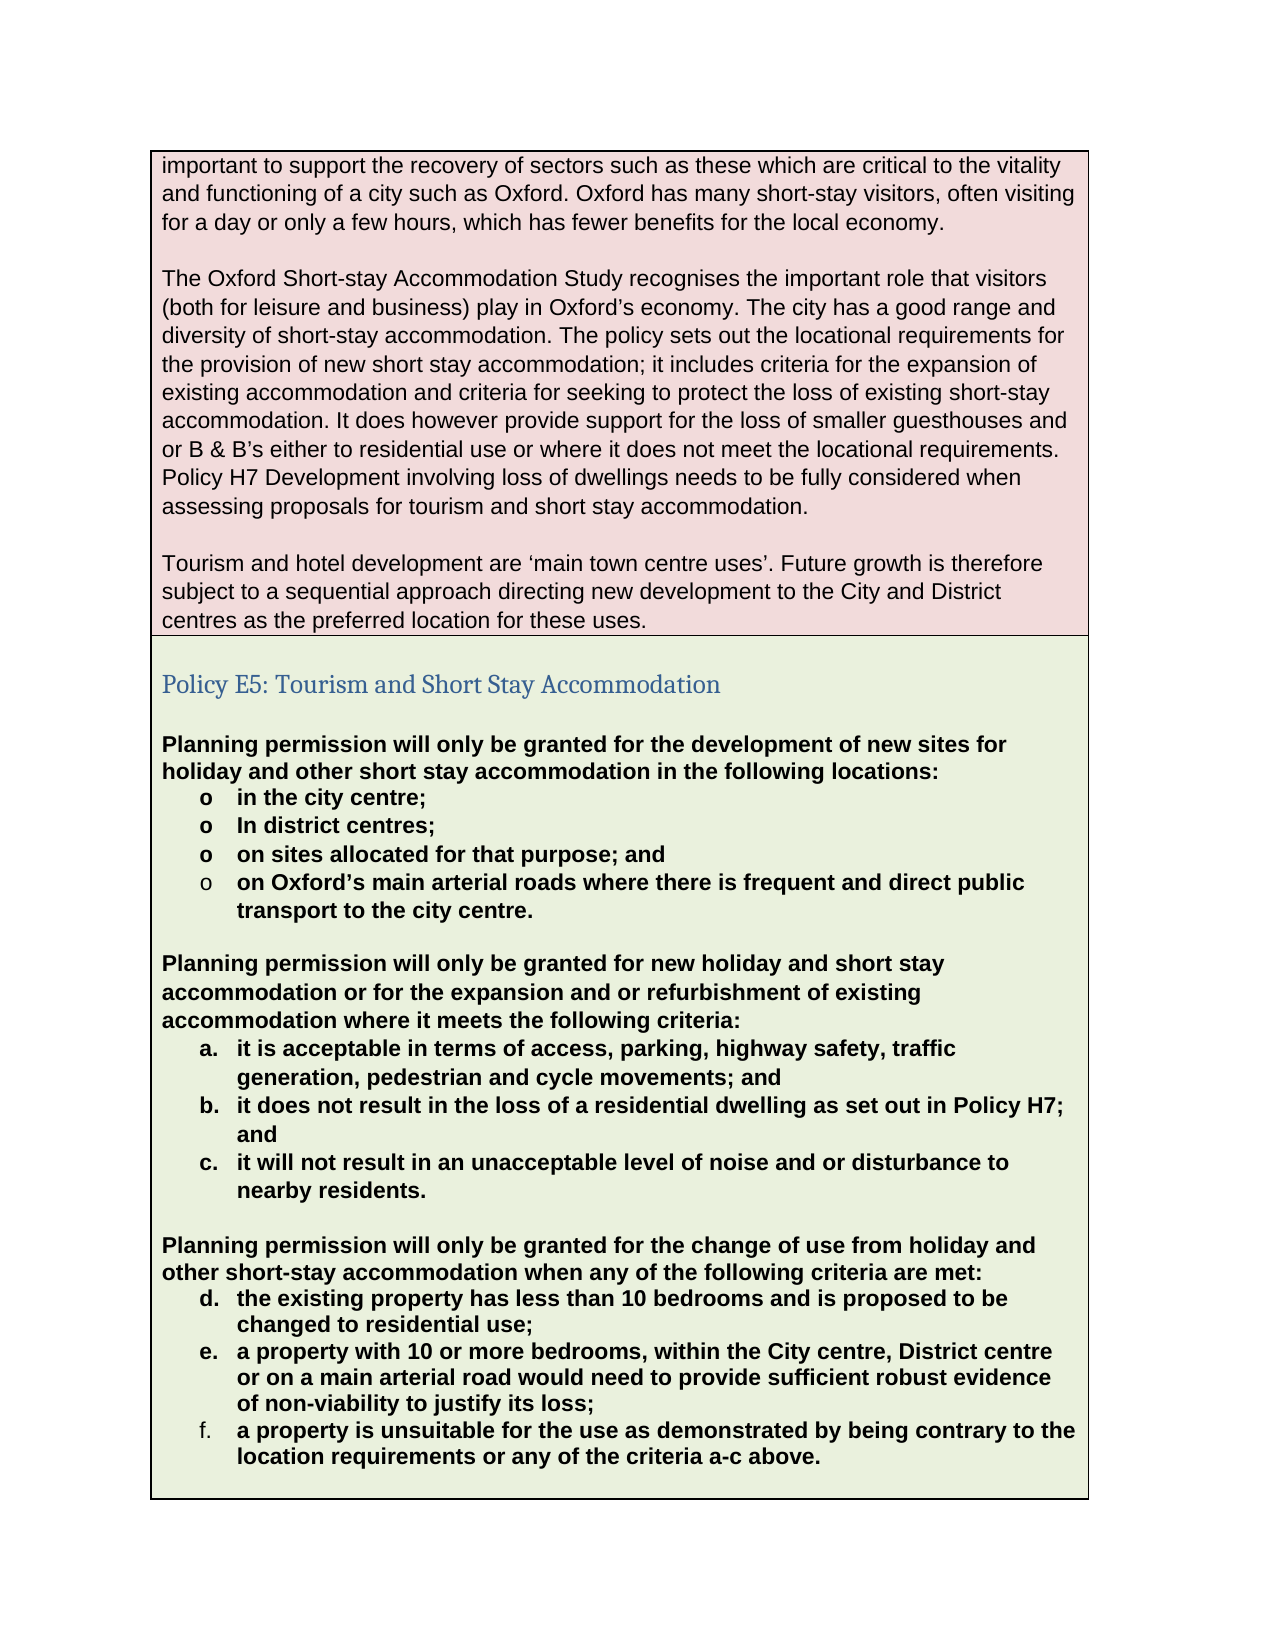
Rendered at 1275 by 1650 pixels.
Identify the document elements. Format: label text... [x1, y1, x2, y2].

table_cell Policy E5: Tourism and Short Stay Accommodation Planning permission will only be granted for the development of new sites for holiday and other short stay accommodation in the following locations: in the city centre; In district centres; on sites allocated for that purpose; and on Oxford’s main arterial roads where there is frequent and direct public transport to the city centre. Planning permission will only be granted for new holiday and short stay accommodation or for the expansion and or refurbishment of existing accommodation where it meets the following criteria: it is acceptable in terms of access, parking, highway safety, traffic generation, pedestrian and cycle movements; and it does not result in the loss of a residential dwelling as set out in Policy H7; and it will not result in an unacceptable level of noise and or disturbance to nearby residents. Planning permission will only be granted for the change of use from holiday and other short-stay accommodation when any of the following criteria are met: the existing property has less than 10 bedrooms and is proposed to be changed to residential use; a property with 10 or more bedrooms, within the City centre, District centre or on a main arterial road would need to provide sufficient robust evidence of non-viability to justify its loss; a property is unsuitable for the use as demonstrated by being contrary to the location requirements or any of the criteria a-c above. [152, 636, 1088, 1498]
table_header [152, 152, 1088, 635]
